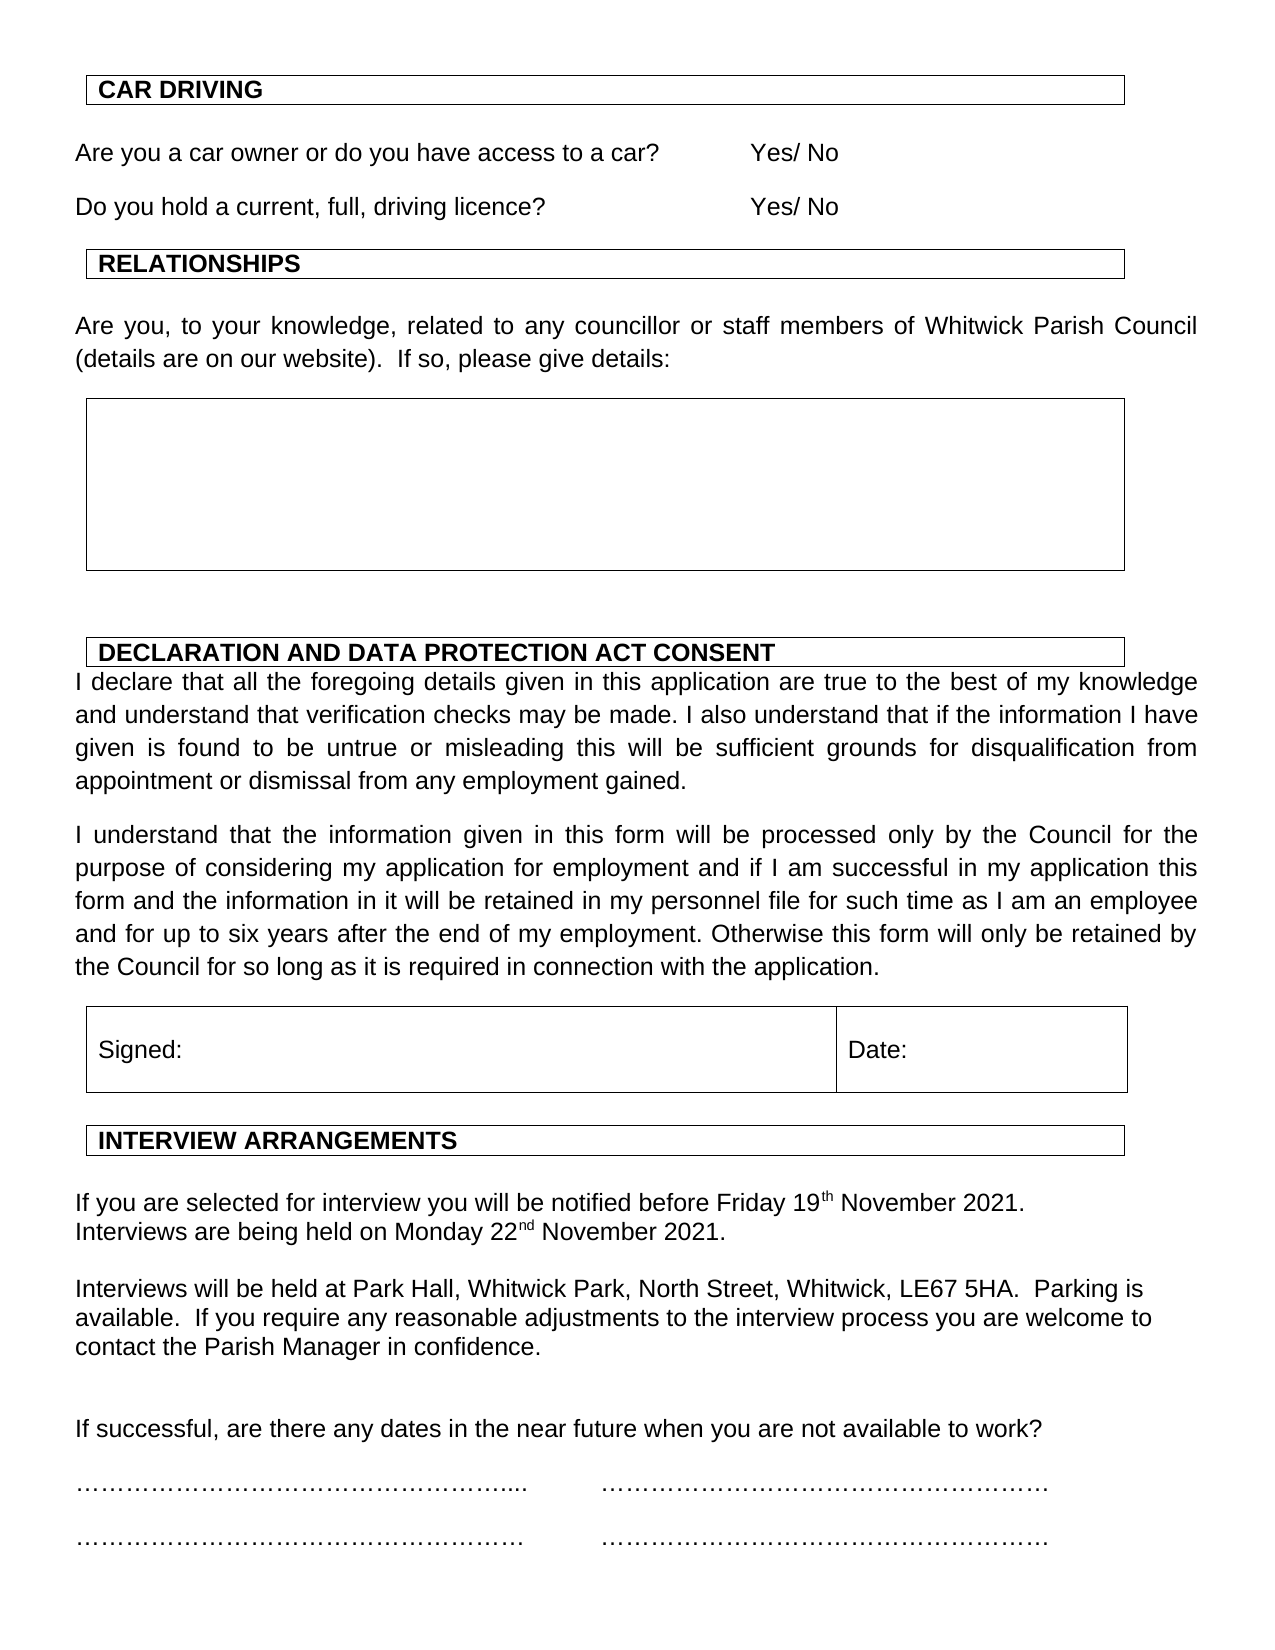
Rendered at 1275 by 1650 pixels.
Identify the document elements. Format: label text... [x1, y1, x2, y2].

table_header INTERVIEW ARRANGEMENTS [87, 1126, 1124, 1154]
text Interviews will be held at Park Hall, Whitwick Park, North Street, Whitwick, LE67 5HA. Parking is available. If you require any reasonable adjustments to the interview process you are welcome to contact the Parish Manager in confidence. [75, 1274, 1200, 1361]
table_header CAR DRIVING [87, 76, 1124, 104]
text Are you a car owner or do you have access to a car? Yes/ No [75, 138, 1200, 167]
text If successful, are there any dates in the near future when you are not available to work? [75, 1414, 1200, 1443]
text Do you hold a current, full, driving licence? Yes/ No [75, 192, 1200, 220]
table_header Date: [837, 1007, 1127, 1092]
table_header DECLARATION AND DATA PROTECTION ACT CONSENT [87, 638, 1124, 666]
text Interviews are being held on Monday 22nd November 2021. [75, 1217, 1200, 1246]
text ……………………………………………… ……………………………………………… [75, 1522, 1200, 1551]
text Are you, to your knowledge, related to any councillor or staff members of Whitwick Parish Council (details are on our website). If so, please give details: [75, 311, 1200, 373]
text I declare that all the foregoing details given in this application are true to the best of my knowledge and understand that verification checks may be made. I also understand that if the information I have given is found to be untrue or misleading this will be sufficient grounds for disqualification from appointment or dismissal from any employment gained. [75, 667, 1200, 794]
text I understand that the information given in this form will be processed only by the Council for the purpose of considering my application for employment and if I am successful in my application this form and the information in it will be retained in my personnel file for such time as I am an employee and for up to six years after the end of my employment. Otherwise this form will only be retained by the Council for so long as it is required in connection with the application. [75, 820, 1200, 981]
table_header RELATIONSHIPS [87, 250, 1124, 278]
table_header [87, 399, 1124, 570]
table_header Signed: [87, 1007, 836, 1092]
text If you are selected for interview you will be notified before Friday 19th November 2021. [75, 1188, 1200, 1217]
text …………………………………………….... ……………………………………………… [75, 1468, 1200, 1497]
